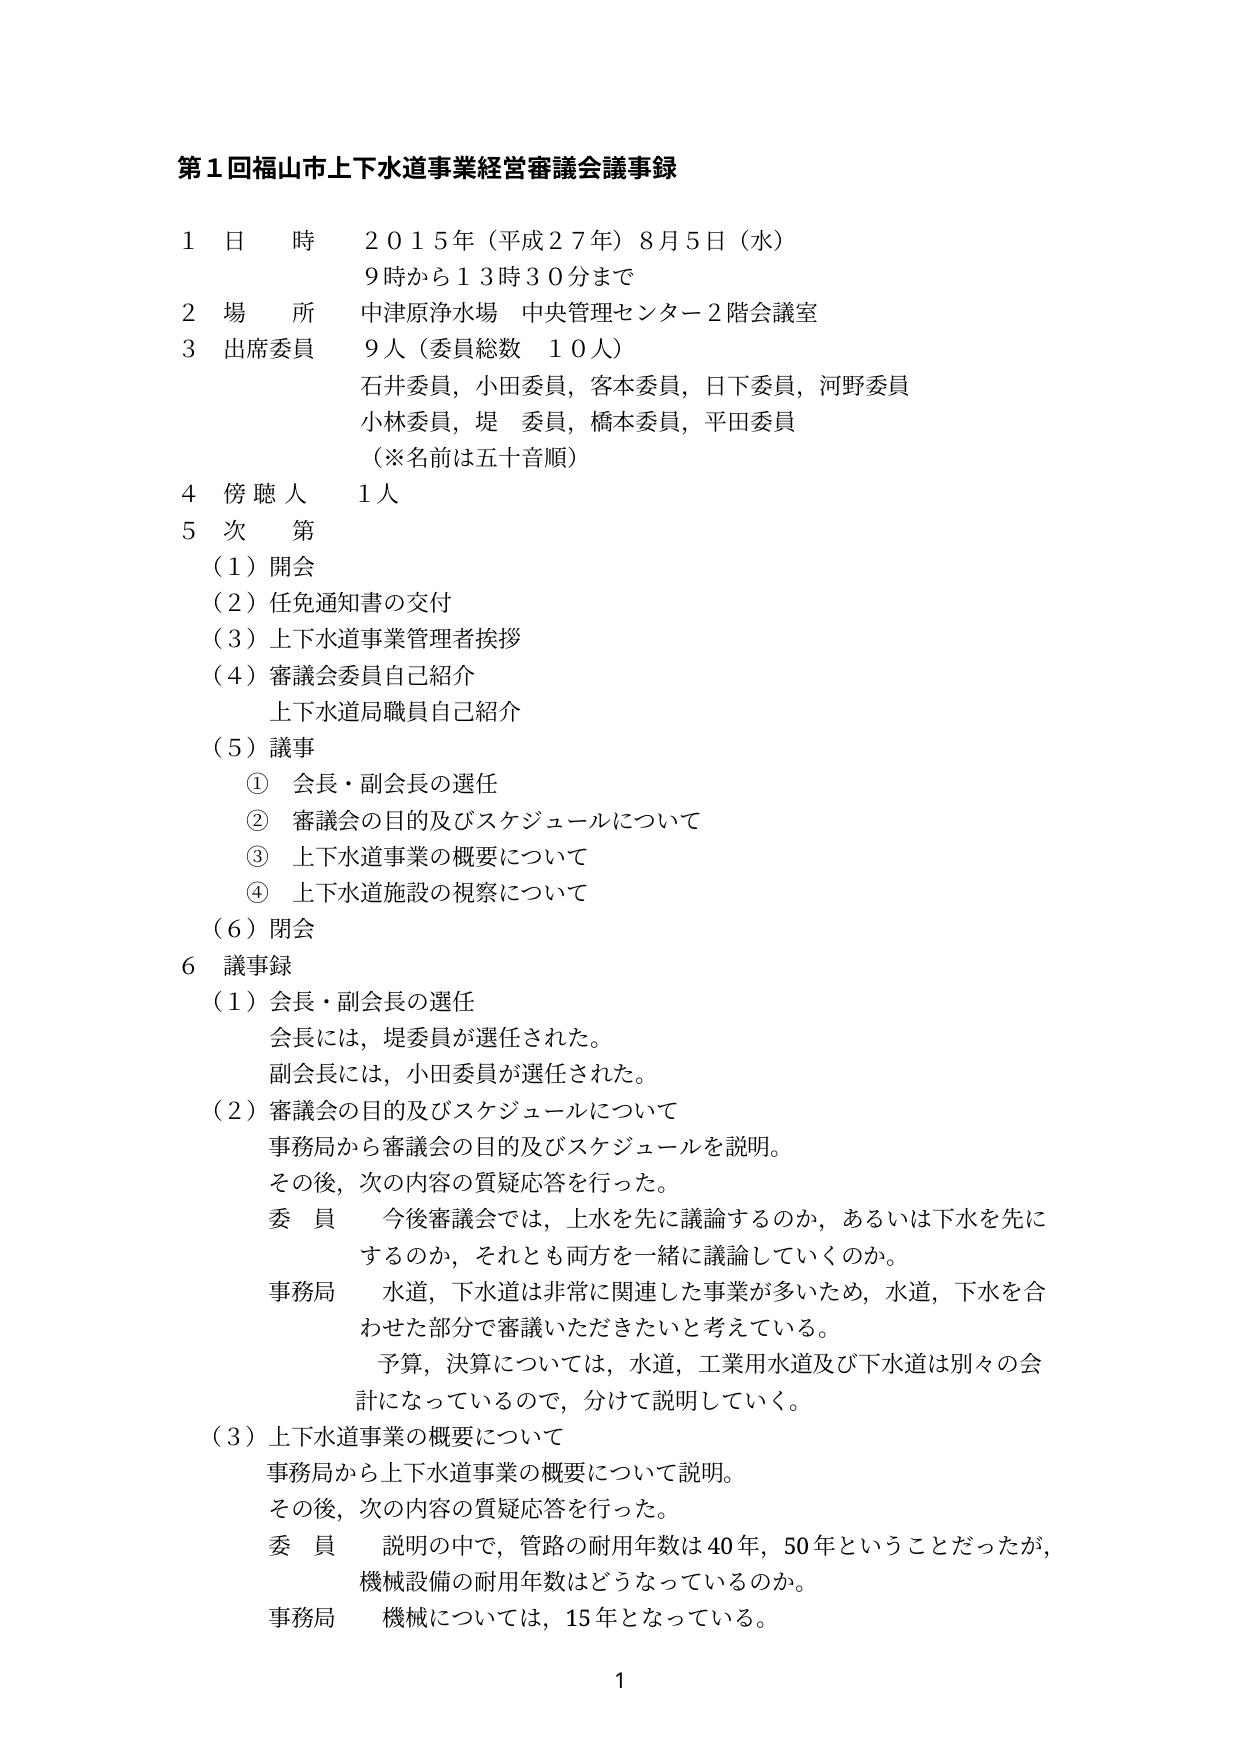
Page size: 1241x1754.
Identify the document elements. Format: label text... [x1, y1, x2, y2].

text １ 日 時 ２０１５年（平成２７年）８月５日（水） [177, 221, 1063, 257]
text ５ 次 第 [177, 511, 1063, 547]
text 委 員 今後審議会では，上水を先に議論するのか，あるいは下水を先にするのか，それとも両方を一緒に議論していくのか。 [199, 1200, 1063, 1272]
text （１）開会 [177, 547, 1063, 584]
text 委 員 説明の中で，管路の耐用年数は40年，50年ということだったが，機械設備の耐用年数はどうなっているのか。 [199, 1526, 1063, 1599]
text （３）上下水道事業の概要について [199, 1417, 1063, 1454]
text ③ 上下水道事業の概要について [177, 837, 1063, 874]
text 小林委員，堤 委員，橋本委員，平田委員 [177, 402, 1063, 439]
text ２ 場 所 中津原浄水場 中央管理センター２階会議室 [177, 294, 1063, 330]
text （※名前は五十音順） [177, 439, 1063, 475]
text （２）審議会の目的及びスケジュールについて [177, 1091, 1063, 1127]
text （６）閉会 [177, 910, 1063, 946]
text ④ 上下水道施設の視察について [177, 874, 1063, 910]
text ② 審議会の目的及びスケジュールについて [177, 801, 1063, 837]
text 会長には，堤委員が選任された。 [177, 1019, 1063, 1055]
text 予算，決算については，水道，工業用水道及び下水道は別々の会計になっているので，分けて説明していく。 [355, 1345, 1063, 1417]
text その後，次の内容の質疑応答を行った。 [199, 1490, 1063, 1526]
text 事務局 水道，下水道は非常に関連した事業が多いため，水道，下水を合わせた部分で審議いただきたいと考えている。 [199, 1272, 1063, 1345]
text その後，次の内容の質疑応答を行った。 [199, 1164, 1063, 1200]
text （４）審議会委員自己紹介 [177, 656, 1063, 692]
text 石井委員，小田委員，客本委員，日下委員，河野委員 [177, 366, 1063, 402]
text ① 会長・副会長の選任 [177, 765, 1063, 801]
text ４ 傍聴人 １人 [177, 475, 1063, 511]
text ３ 出席委員 ９人（委員総数 １０人） [177, 330, 1063, 366]
text （１）会長・副会長の選任 [177, 982, 1063, 1019]
text 上下水道局職員自己紹介 [177, 692, 1063, 729]
text 第１回福山市上下水道事業経営審議会議事録 [177, 149, 1063, 185]
text （２）任免通知書の交付 [177, 584, 1063, 620]
text （５）議事 [177, 729, 1063, 765]
text ６ 議事録 [177, 946, 1063, 982]
text ９時から１３時３０分まで [177, 257, 1063, 294]
text 事務局から審議会の目的及びスケジュールを説明。 [199, 1127, 1063, 1164]
text （３）上下水道事業管理者挨拶 [177, 620, 1063, 656]
text 事務局から上下水道事業の概要について説明。 [243, 1454, 1063, 1490]
text 副会長には，小田委員が選任された。 [177, 1055, 1063, 1091]
text 事務局 機械については，15年となっている。 [199, 1599, 1063, 1635]
